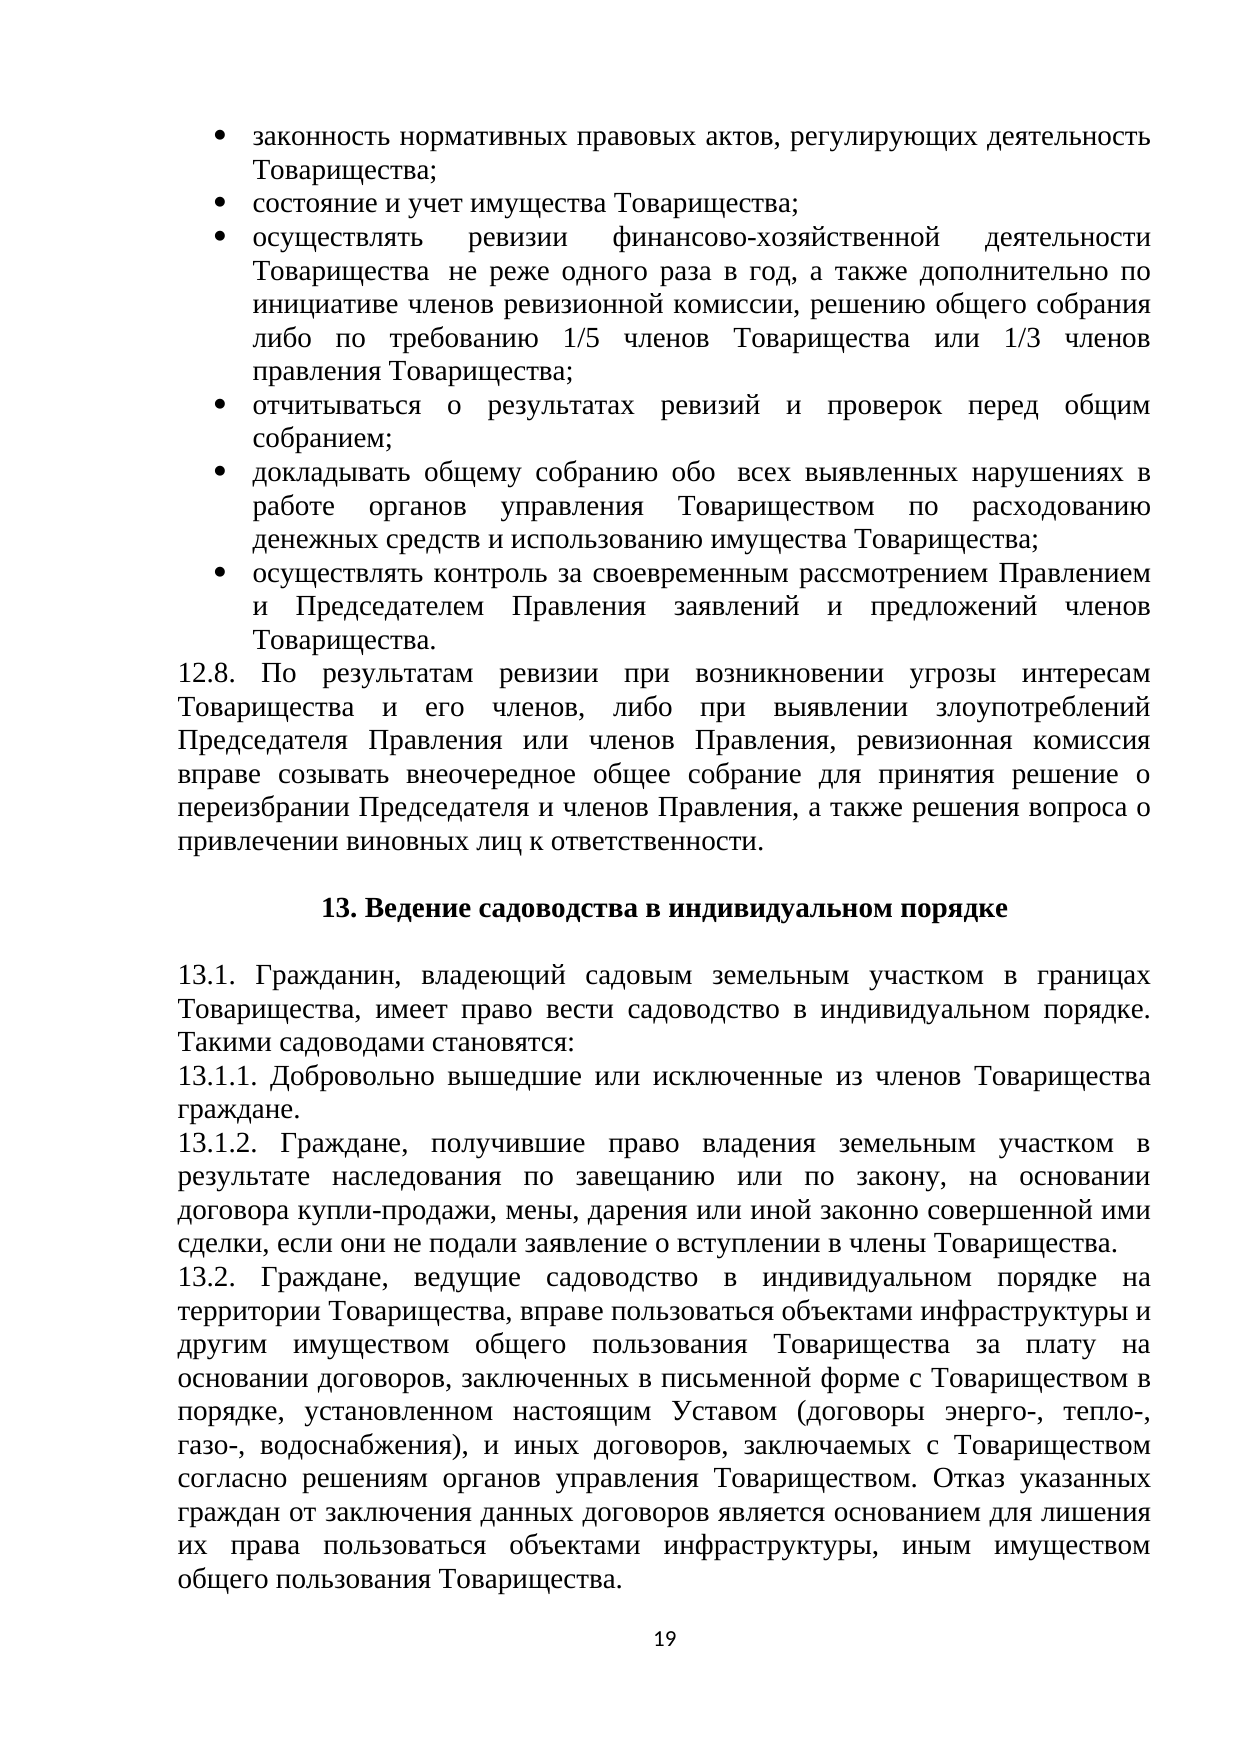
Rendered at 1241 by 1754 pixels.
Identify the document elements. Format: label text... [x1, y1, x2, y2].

list отчитываться о результатах ревизий и проверок перед общим собранием; [215, 387, 1152, 454]
list законность нормативных правовых актов, регулирующих деятельность Товарищества; [215, 118, 1152, 185]
text 13.1. Гражданин, владеющий садовым земельным участком в границах Товарищества, имеет право вести садоводство в индивидуальном порядке. Такими садоводами становятся: [177, 957, 1152, 1058]
text 12.8. По результатам ревизии при возникновении угрозы интересам Товарищества и его членов, либо при выявлении злоупотреблений Председателя Правления или членов Правления, ревизионная комиссия вправе созывать внеочередное общее собрание для принятия решение о переизбрании Председателя и членов Правления, а также решения вопроса о привлечении виновных лиц к ответственности. [177, 655, 1152, 857]
text 13.1.2. Граждане, получившие право владения земельным участком в результате наследования по завещанию или по закону, на основании договора купли-продажи, мены, дарения или иной законно совершенной ими сделки, если они не подали заявление о вступлении в члены Товарищества. [177, 1125, 1152, 1259]
text 13.1.1. Добровольно вышедшие или исключенные из членов Товарищества граждане. [177, 1058, 1152, 1125]
list докладывать общему собранию обо всех выявленных нарушениях в работе органов управления Товариществом по расходованию денежных средств и использованию имущества Товарищества; [215, 454, 1152, 555]
list осуществлять контроль за своевременным рассмотрением Правлением и Председателем Правления заявлений и предложений членов Товарищества. [215, 555, 1152, 655]
text 13. Ведение садоводства в индивидуальном порядке [177, 890, 1152, 924]
list состояние и учет имущества Товарищества; [215, 185, 1152, 219]
text 13.2. Граждане, ведущие садоводство в индивидуальном порядке на территории Товарищества, вправе пользоваться объектами инфраструктуры и другим имуществом общего пользования Товарищества за плату на основании договоров, заключенных в письменной форме с Товариществом в порядке, установленном настоящим Уставом (договоры энерго-, тепло-, газо-, водоснабжения), и иных договоров, заключаемых с Товариществом согласно решениям органов управления Товариществом. Отказ указанных граждан от заключения данных договоров является основанием для лишения их права пользоваться объектами инфраструктуры, иным имуществом общего пользования Товарищества. [177, 1259, 1152, 1594]
list осуществлять ревизии финансово-хозяйственной деятельности Товарищества не реже одного раза в год, а также дополнительно по инициативе членов ревизионной комиссии, решению общего собрания либо по требованию 1/5 членов Товарищества или 1/3 членов правления Товарищества; [215, 219, 1152, 387]
